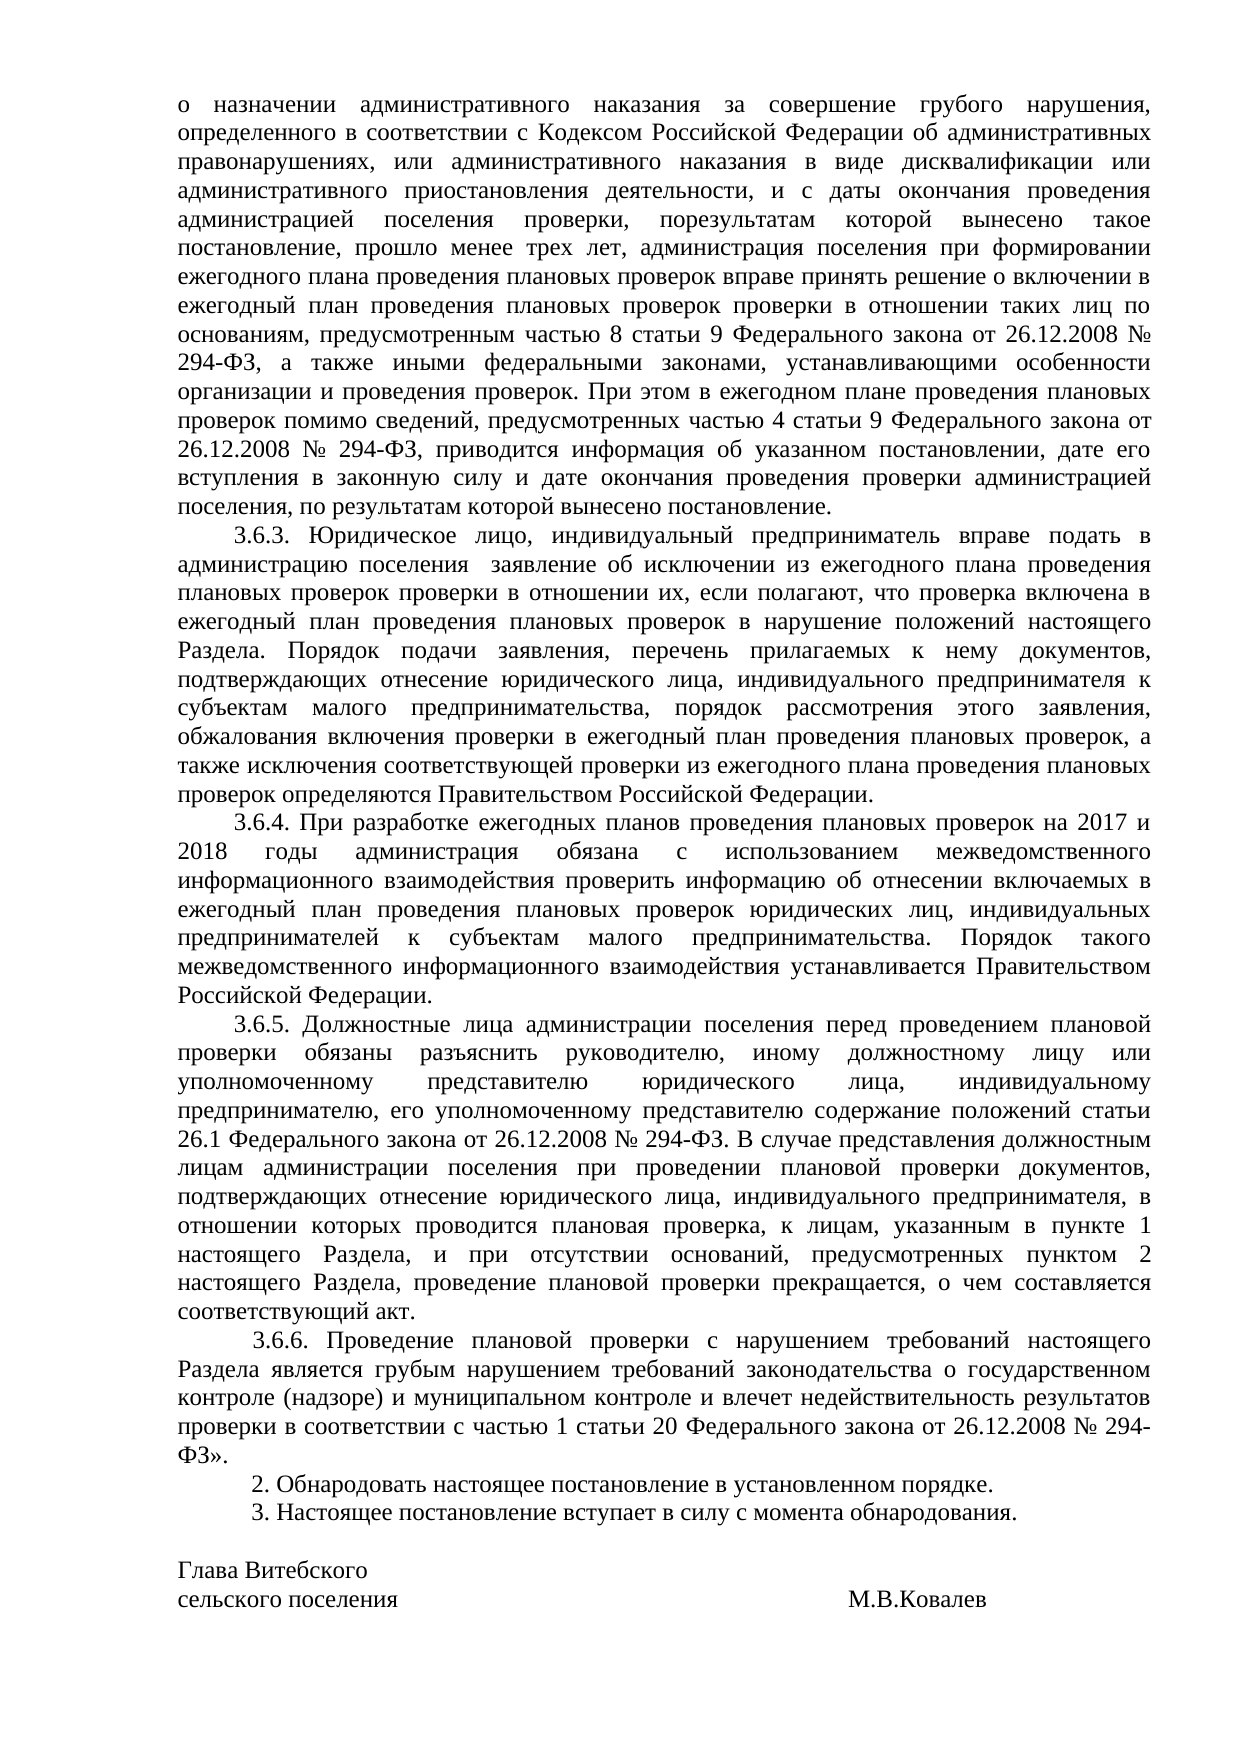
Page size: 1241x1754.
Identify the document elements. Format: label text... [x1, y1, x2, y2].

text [177, 89, 1152, 520]
text 3.6.5. Должностные лица администрации поселения перед проведением плановой проверки обязаны разъяснить руководителю, иному должностному лицу или уполномоченному представителю юридического лица, индивидуальному предпринимателю, его уполномоченному представителю содержание положений статьи 26.1 Федерального закона от 26.12.2008 № 294-ФЗ. В случае представления должностным лицам администрации поселения при проведении плановой проверки документов, подтверждающих отнесение юридического лица, индивидуального предпринимателя, в отношении которых проводится плановая проверка, к лицам, указанным в пункте 1 настоящего Раздела, и при отсутствии оснований, предусмотренных пунктом 2 настоящего Раздела, проведение плановой проверки прекращается, о чем составляется соответствующий акт. [177, 1009, 1152, 1325]
text 3. Настоящее постановление вступает в силу с момента обнародования. [177, 1497, 1152, 1526]
text 2. Обнародовать настоящее постановление в установленном порядке. [177, 1469, 1152, 1497]
text 3.6.6. Проведение плановой проверки с нарушением требований настоящего Раздела является грубым нарушением требований законодательства о государственном контроле (надзоре) и муниципальном контроле и влечет недействительность результатов проверки в соответствии с частью 1 статьи 20 Федерального закона от 26.12.2008 № 294-ФЗ». [177, 1325, 1152, 1469]
text 3.6.3. Юридическое лицо, индивидуальный предприниматель вправе подать в администрацию поселения заявление об исключении из ежегодного плана проведения плановых проверок проверки в отношении их, если полагают, что проверка включена в ежегодный план проведения плановых проверок в нарушение положений настоящего Раздела. Порядок подачи заявления, перечень прилагаемых к нему документов, подтверждающих отнесение юридического лица, индивидуального предпринимателя к субъектам малого предпринимательства, порядок рассмотрения этого заявления, обжалования включения проверки в ежегодный план проведения плановых проверок, а также исключения соответствующей проверки из ежегодного плана проведения плановых проверок определяются Правительством Российской Федерации. [177, 520, 1152, 807]
text Глава Витебского [177, 1555, 1152, 1584]
text сельского поселения М.В.Ковалев [177, 1584, 1152, 1612]
text 3.6.4. При разработке ежегодных планов проведения плановых проверок на 2017 и 2018 годы администрация обязана с использованием межведомственного информационного взаимодействия проверить информацию об отнесении включаемых в ежегодный план проведения плановых проверок юридических лиц, индивидуальных предпринимателей к субъектам малого предпринимательства. Порядок такого межведомственного информационного взаимодействия устанавливается Правительством Российской Федерации. [177, 807, 1152, 1009]
